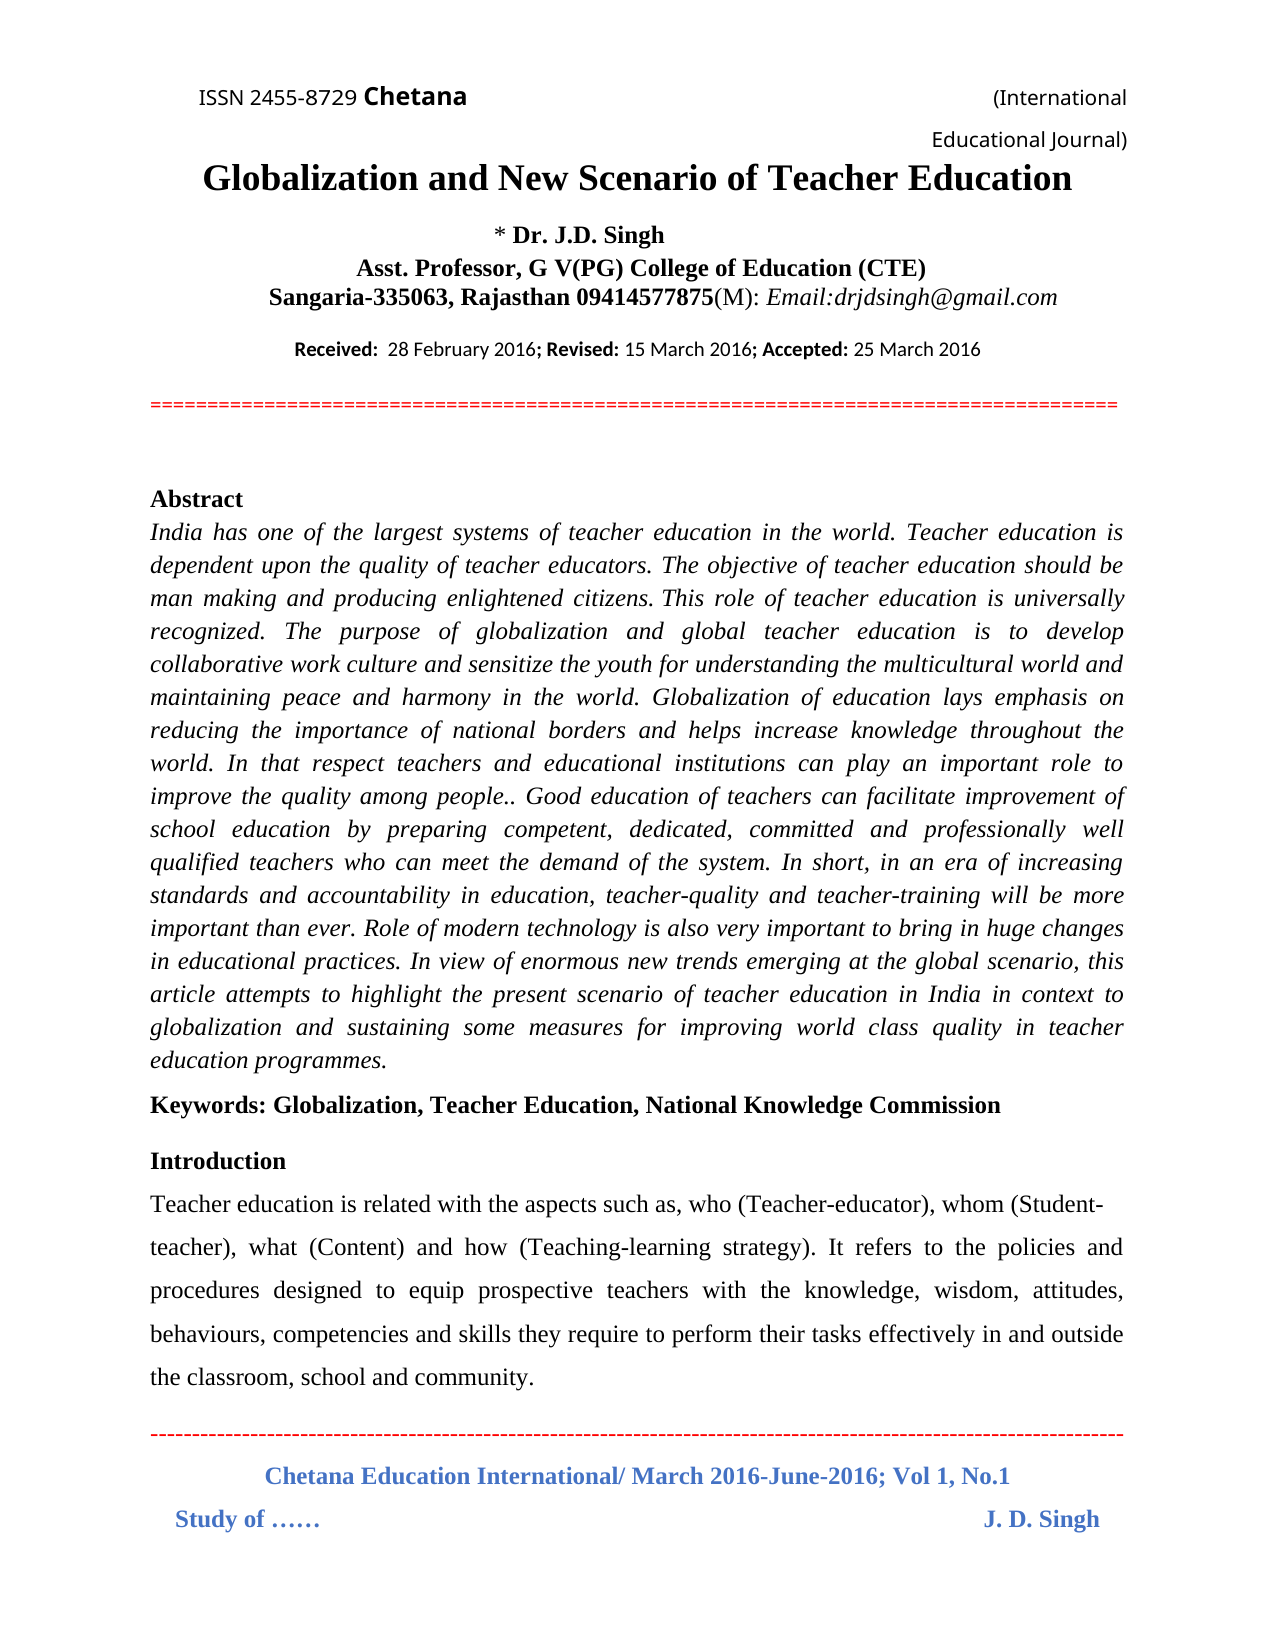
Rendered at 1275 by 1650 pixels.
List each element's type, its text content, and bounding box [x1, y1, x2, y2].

text Keywords: Globalization, Teacher Education, National Knowledge Commission [150, 1091, 1125, 1119]
text teacher), what (Content) and how (Teaching-learning strategy). It refers to the policies and procedures designed to equip prospective teachers with the knowledge, wisdom, attitudes, behaviours, competencies and skills they require to perform their tasks effectively in and outside the classroom, school and community. [150, 1232, 1125, 1391]
text Teacher education is related with the aspects such as, who (Teacher-educator), whom (Student- [150, 1189, 1125, 1218]
text India has one of the largest systems of teacher education in the world. Teacher education is dependent upon the quality of teacher educators. The objective of teacher education should be man making and producing enlightened citizens. This role of teacher education is universally recognized. The purpose of globalization and global teacher education is to develop collaborative work culture and sensitize the youth for understanding the multicultural world and maintaining peace and harmony in the world. Globalization of education lays emphasis on reducing the importance of national borders and helps increase knowledge throughout the world. In that respect teachers and educational institutions can play an important role to improve the quality among people.. Good education of teachers can facilitate improvement of school education by preparing competent, dedicated, committed and professionally well qualified teachers who can meet the demand of the system. In short, in an era of increasing standards and accountability in education, teacher-quality and teacher-training will be more important than ever. Role of modern technology is also very important to bring in huge changes in educational practices. In view of enormous new trends emerging at the global scenario, this article attempts to highlight the present scenario of teacher education in India in context to globalization and sustaining some measures for improving world class quality in teacher education programmes. [150, 517, 1125, 1074]
text Introduction [150, 1146, 1125, 1175]
text Abstract [150, 484, 1125, 512]
